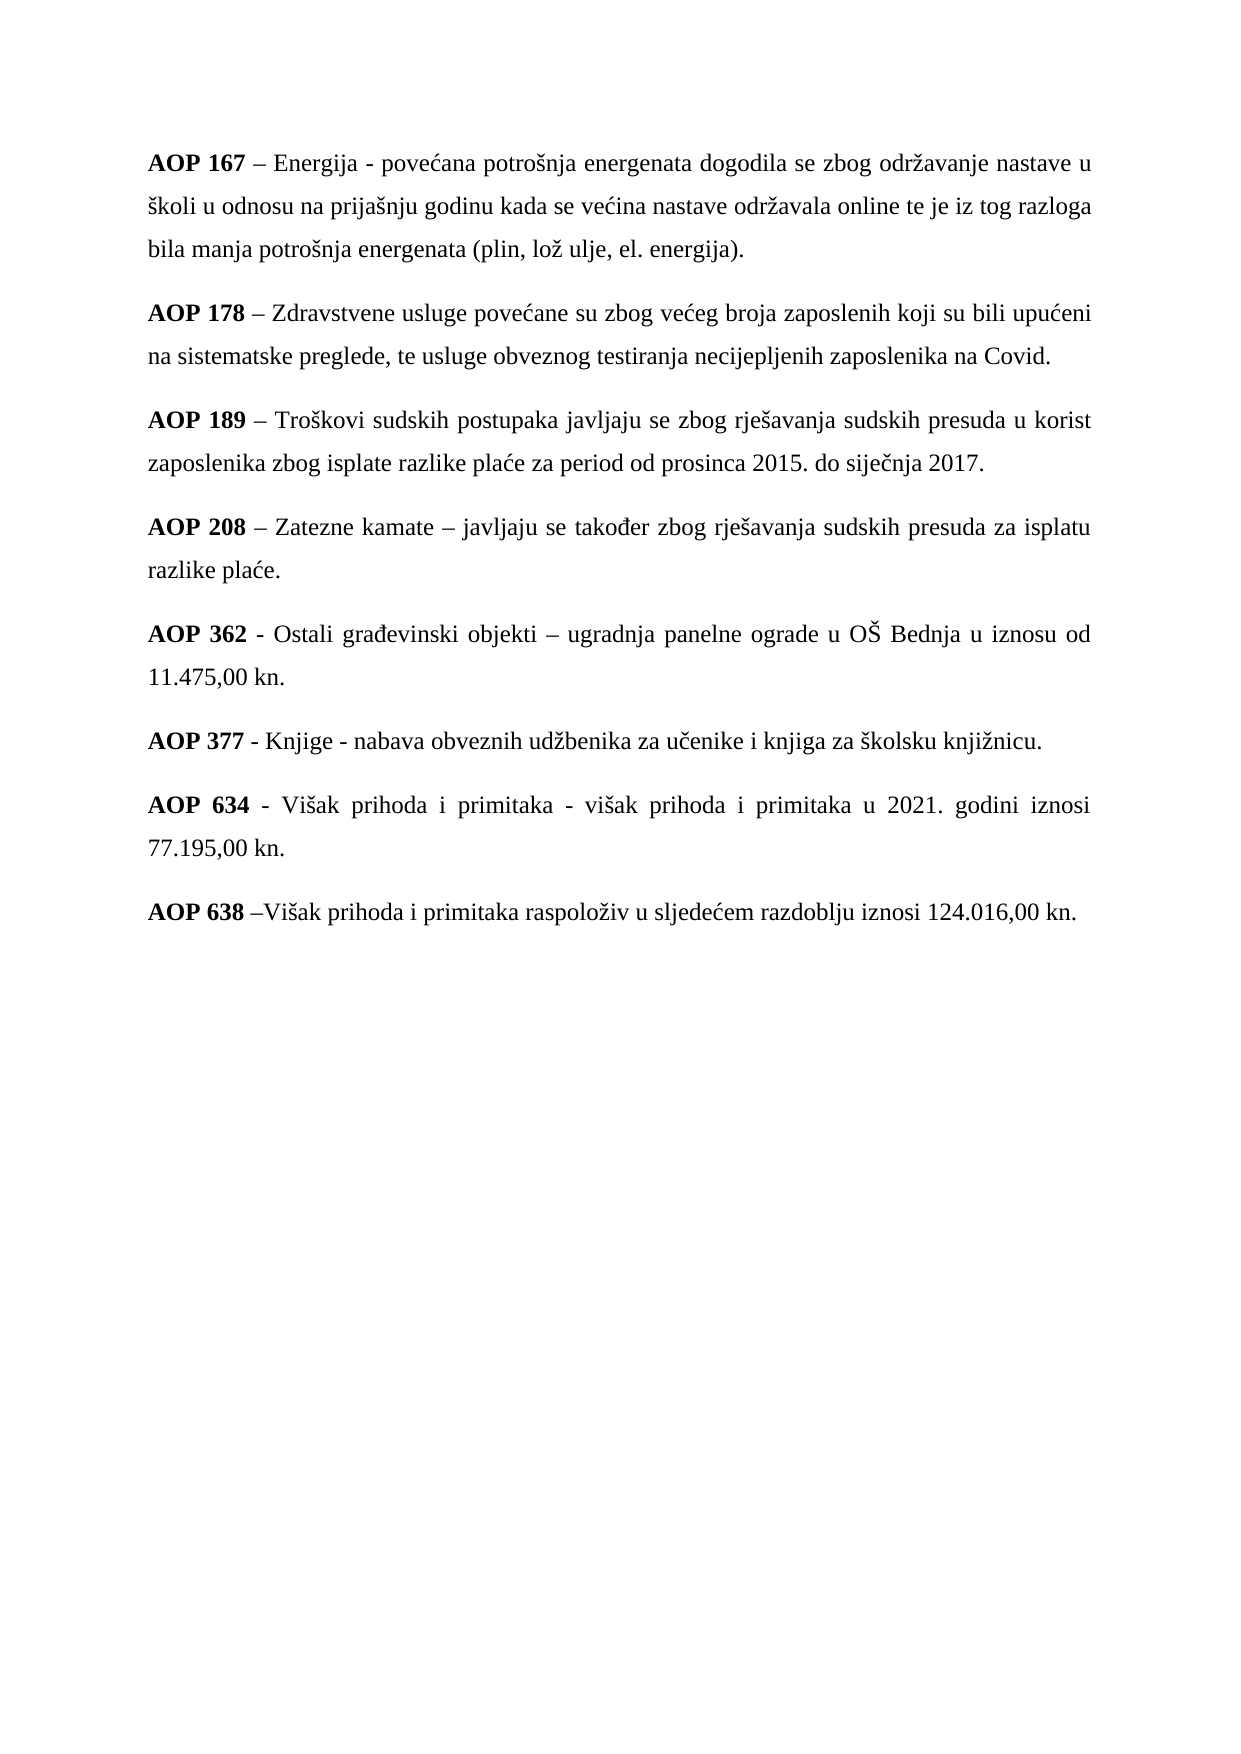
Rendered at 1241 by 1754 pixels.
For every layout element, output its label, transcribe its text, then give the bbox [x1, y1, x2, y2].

text AOP 638 –Višak prihoda i primitaka raspoloživ u sljedećem razdoblju iznosi 124.016,00 kn. [148, 897, 1093, 926]
text AOP 167 – Energija - povećana potrošnja energenata dogodila se zbog održavanje nastave u školi u odnosu na prijašnju godinu kada se većina nastave održavala online te je iz tog razloga bila manja potrošnja energenata (plin, lož ulje, el. energija). [148, 148, 1093, 263]
text AOP 189 – Troškovi sudskih postupaka javljaju se zbog rješavanja sudskih presuda u korist zaposlenika zbog isplate razlike plaće za period od prosinca 2015. do siječnja 2017. [148, 405, 1093, 477]
text AOP 377 - Knjige - nabava obveznih udžbenika za učenike i knjiga za školsku knjižnicu. [148, 726, 1093, 755]
text AOP 362 - Ostali građevinski objekti – ugradnja panelne ograde u OŠ Bednja u iznosu od 11.475,00 kn. [148, 619, 1093, 691]
text AOP 634 - Višak prihoda i primitaka - višak prihoda i primitaka u 2021. godini iznosi 77.195,00 kn. [148, 790, 1093, 862]
text AOP 208 – Zatezne kamate – javljaju se također zbog rješavanja sudskih presuda za isplatu razlike plaće. [148, 512, 1093, 584]
text AOP 178 – Zdravstvene usluge povećane su zbog većeg broja zaposlenih koji su bili upućeni na sistematske preglede, te usluge obveznog testiranja necijepljenih zaposlenika na Covid. [148, 298, 1093, 370]
